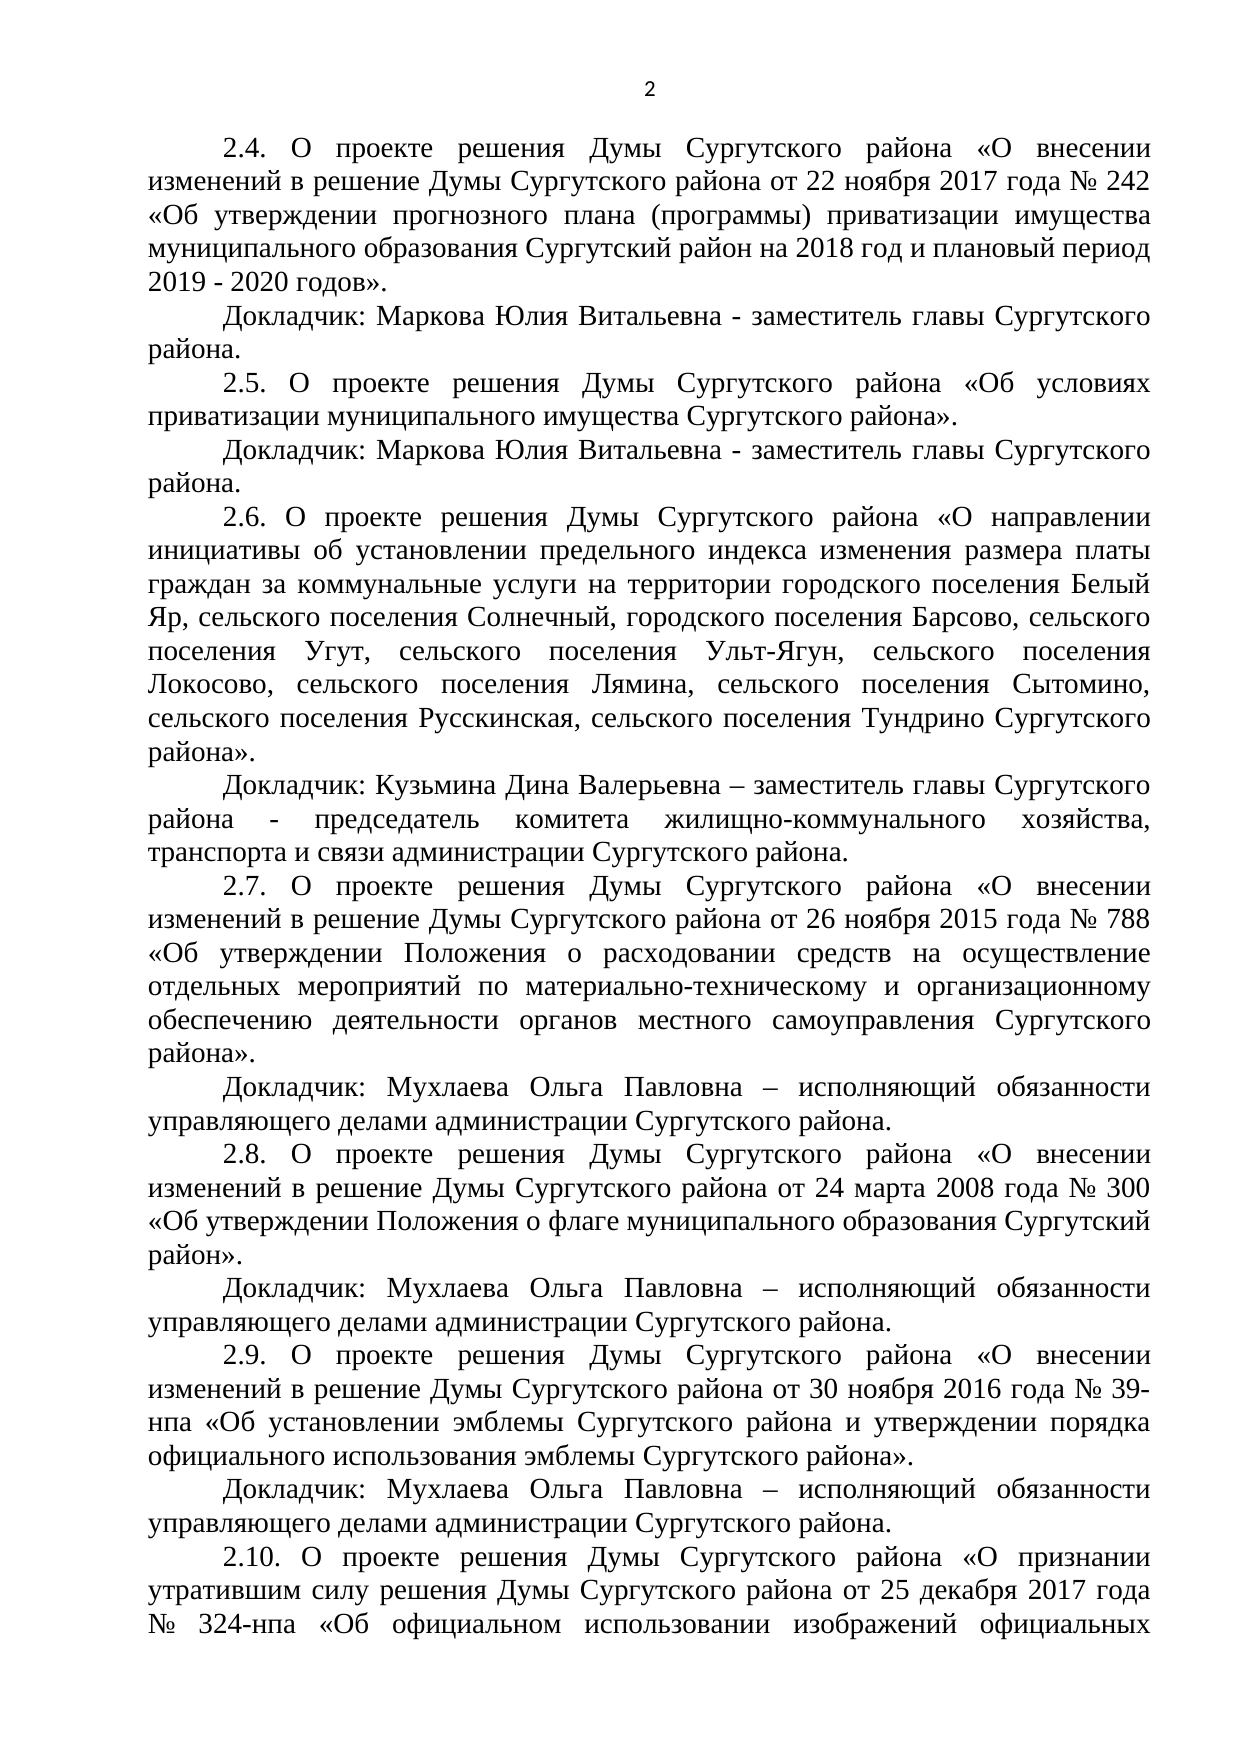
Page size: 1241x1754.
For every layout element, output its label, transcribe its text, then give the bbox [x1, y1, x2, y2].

text 2.6. О проекте решения Думы Сургутского района «О направлении инициативы об установлении предельного индекса изменения размера платы граждан за коммунальные услуги на территории городского поселения Белый Яр, сельского поселения Солнечный, городского поселения Барсово, сельского поселения Угут, сельского поселения Ульт-Ягун, сельского поселения Локосово, сельского поселения Лямина, сельского поселения Сытомино, сельского поселения Русскинская, сельского поселения Тундрино Сургутского района». [148, 499, 1152, 767]
text 2.9. О проекте решения Думы Сургутского района «О внесении изменений в решение Думы Сургутского района от 30 ноября 2016 года № 39-нпа «Об установлении эмблемы Сургутского района и утверждении порядка официального использования эмблемы Сургутского района». [148, 1337, 1152, 1472]
text 2.7. О проекте решения Думы Сургутского района «О внесении изменений в решение Думы Сургутского района от 26 ноября 2015 года № 788 «Об утверждении Положения о расходовании средств на осуществление отдельных мероприятий по материально-техническому и организационному обеспечению деятельности органов местного самоуправления Сургутского района». [148, 868, 1152, 1069]
text Докладчик: Маркова Юлия Витальевна - заместитель главы Сургутского района. [148, 432, 1152, 499]
text 2.8. О проекте решения Думы Сургутского района «О внесении изменений в решение Думы Сургутского района от 24 марта 2008 года № 300 «Об утверждении Положения о флаге муниципального образования Сургутский район». [148, 1136, 1152, 1270]
text Докладчик: Кузьмина Дина Валерьевна – заместитель главы Сургутского района - председатель комитета жилищно-коммунального хозяйства, транспорта и связи администрации Сургутского района. [148, 767, 1152, 868]
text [148, 1539, 1152, 1639]
text Докладчик: Мухлаева Ольга Павловна – исполняющий обязанности управляющего делами администрации Сургутского района. [148, 1069, 1152, 1136]
text 2.4. О проекте решения Думы Сургутского района «О внесении изменений в решение Думы Сургутского района от 22 ноября 2017 года № 242 «Об утверждении прогнозного плана (программы) приватизации имущества муниципального образования Сургутский район на 2018 год и плановый период 2019 - 2020 годов». [148, 130, 1152, 298]
text 2.5. О проекте решения Думы Сургутского района «Об условиях приватизации муниципального имущества Сургутского района». [148, 365, 1152, 432]
text Докладчик: Маркова Юлия Витальевна - заместитель главы Сургутского района. [148, 298, 1152, 365]
text Докладчик: Мухлаева Ольга Павловна – исполняющий обязанности управляющего делами администрации Сургутского района. [148, 1472, 1152, 1539]
text Докладчик: Мухлаева Ольга Павловна – исполняющий обязанности управляющего делами администрации Сургутского района. [148, 1270, 1152, 1337]
